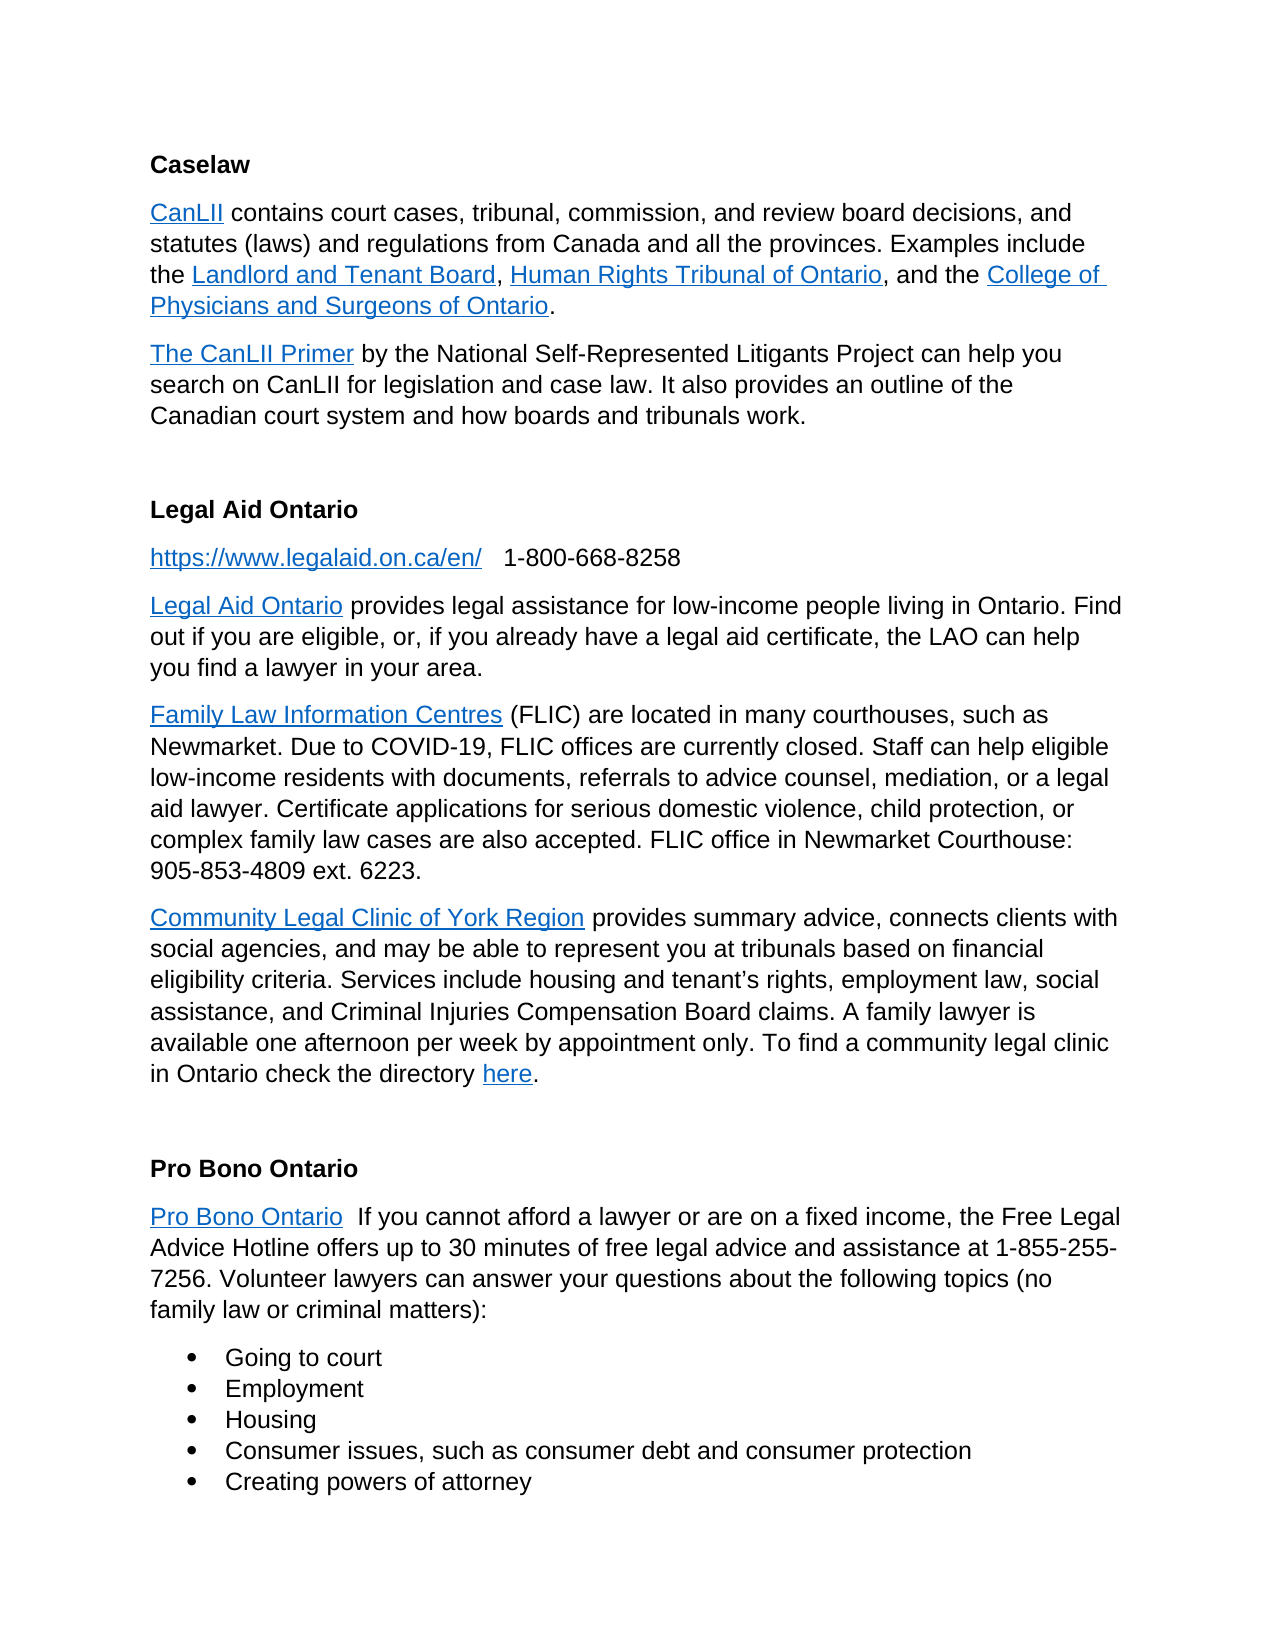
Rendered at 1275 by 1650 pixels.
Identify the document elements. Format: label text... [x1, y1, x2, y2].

text https://www.legalaid.on.ca/en/ 1-800-668-8258 [150, 543, 1125, 572]
text Community Legal Clinic of York Region provides summary advice, connects clients with social agencies, and may be able to represent you at tribunals based on financial eligibility criteria. Services include housing and tenant’s rights, employment law, social assistance, and Criminal Injuries Compensation Board claims. A family lawyer is available one afternoon per week by appointment only. To find a community legal clinic in Ontario check the directory here. [150, 903, 1125, 1087]
text Pro Bono Ontario [150, 1154, 1125, 1183]
text The CanLII Primer by the National Self-Represented Litigants Project can help you search on CanLII for legislation and case law. It also provides an outline of the Canadian court system and how boards and tribunals work. [150, 338, 1125, 429]
text Family Law Information Centres (FLIC) are located in many courthouses, such as Newmarket. Due to COVID-19, FLIC offices are currently closed. Staff can help eligible low-income residents with documents, referrals to advice counsel, mediation, or a legal aid lawyer. Certificate applications for serious domestic violence, child protection, or complex family law cases are also accepted. FLIC office in Newmarket Courthouse: 905-853-4809 ext. 6223. [150, 700, 1125, 884]
text Legal Aid Ontario [150, 495, 1125, 524]
list Housing [187, 1405, 1125, 1434]
list Employment [187, 1374, 1125, 1402]
text Pro Bono Ontario If you cannot afford a lawyer or are on a fixed income, the Free Legal Advice Hotline offers up to 30 minutes of free legal advice and assistance at 1-855-255-7256. Volunteer lawyers can answer your questions about the following topics (no family law or criminal matters): [150, 1202, 1125, 1323]
text Caselaw [150, 150, 1125, 179]
text Legal Aid Ontario provides legal assistance for low-income people living in Ontario. Find out if you are eligible, or, if you already have a legal aid certificate, the LAO can help you find a lawyer in your area. [150, 591, 1125, 681]
list Creating powers of attorney [187, 1467, 1125, 1496]
list Going to court [187, 1342, 1125, 1371]
text CanLII contains court cases, tribunal, commission, and review board decisions, and statutes (laws) and regulations from Canada and all the provinces. Examples include the Landlord and Tenant Board, Human Rights Tribunal of Ontario, and the College of Physicians and Surgeons of Ontario. [150, 198, 1125, 319]
list Consumer issues, such as consumer debt and consumer protection [187, 1436, 1125, 1465]
